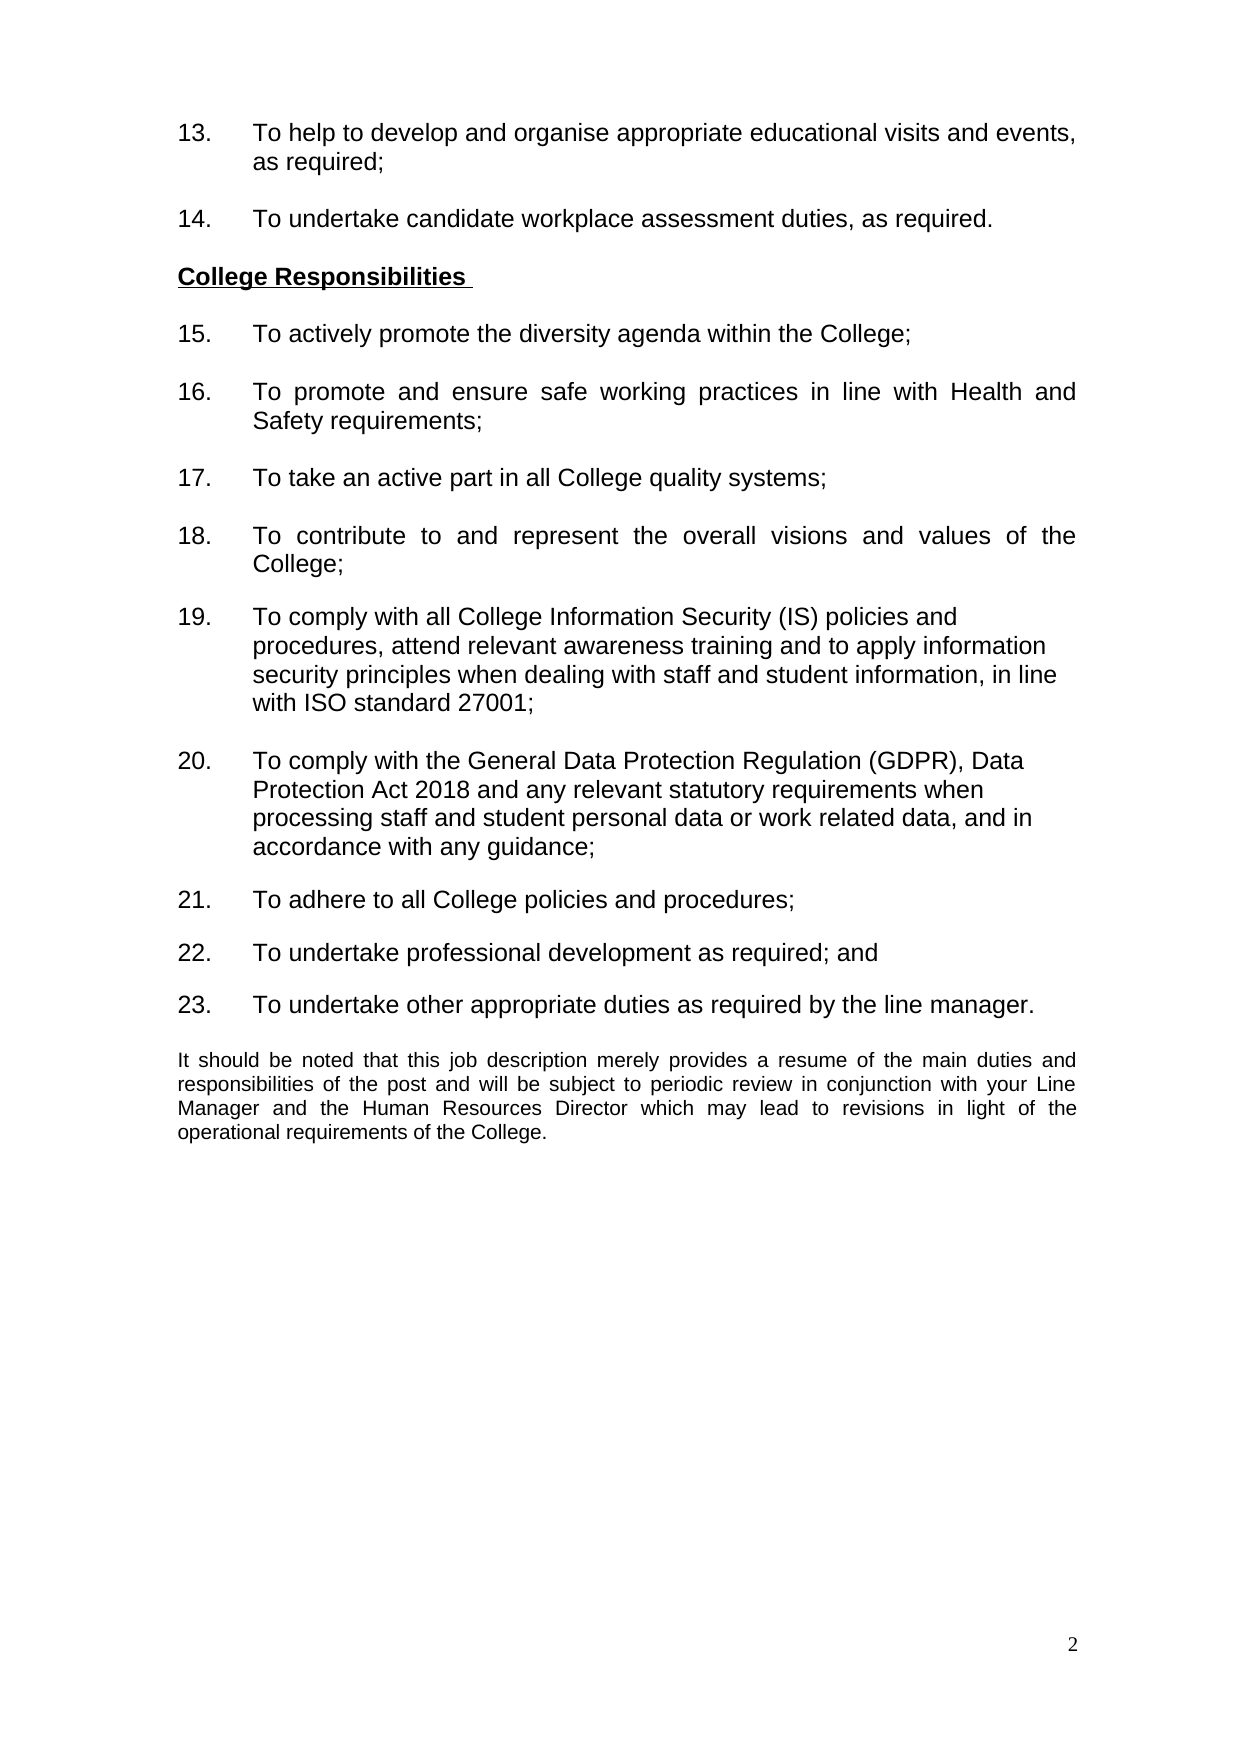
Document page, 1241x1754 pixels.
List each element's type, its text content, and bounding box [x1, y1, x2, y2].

list To comply with all College Information Security (IS) policies and procedures, attend relevant awareness training and to apply information security principles when dealing with staff and student information, in line with ISO standard 27001; [177, 602, 1078, 717]
list To actively promote the diversity agenda within the College; [177, 319, 1078, 348]
list To contribute to and represent the overall visions and values of the College; [177, 521, 1078, 578]
list To comply with the General Data Protection Regulation (GDPR), Data Protection Act 2018 and any relevant statutory requirements when processing staff and student personal data or work related data, and in accordance with any guidance; [177, 746, 1078, 861]
list To undertake professional development as required; and [177, 937, 1078, 966]
list To promote and ensure safe working practices in line with Health and Safety requirements; [177, 377, 1078, 434]
list To adhere to all College policies and procedures; [177, 885, 1078, 913]
list To help to develop and organise appropriate educational visits and events, as required; [177, 118, 1078, 176]
text It should be noted that this job description merely provides a resume of the main duties and responsibilities of the post and will be subject to periodic review in conjunction with your Line Manager and the Human Resources Director which may lead to revisions in light of the operational requirements of the College. [177, 1048, 1078, 1143]
list To take an active part in all College quality systems; [177, 463, 1078, 492]
list To undertake other appropriate duties as required by the line manager. [177, 990, 1078, 1019]
text College Responsibilities [177, 262, 1078, 291]
list To undertake candidate workplace assessment duties, as required. [177, 204, 1078, 233]
